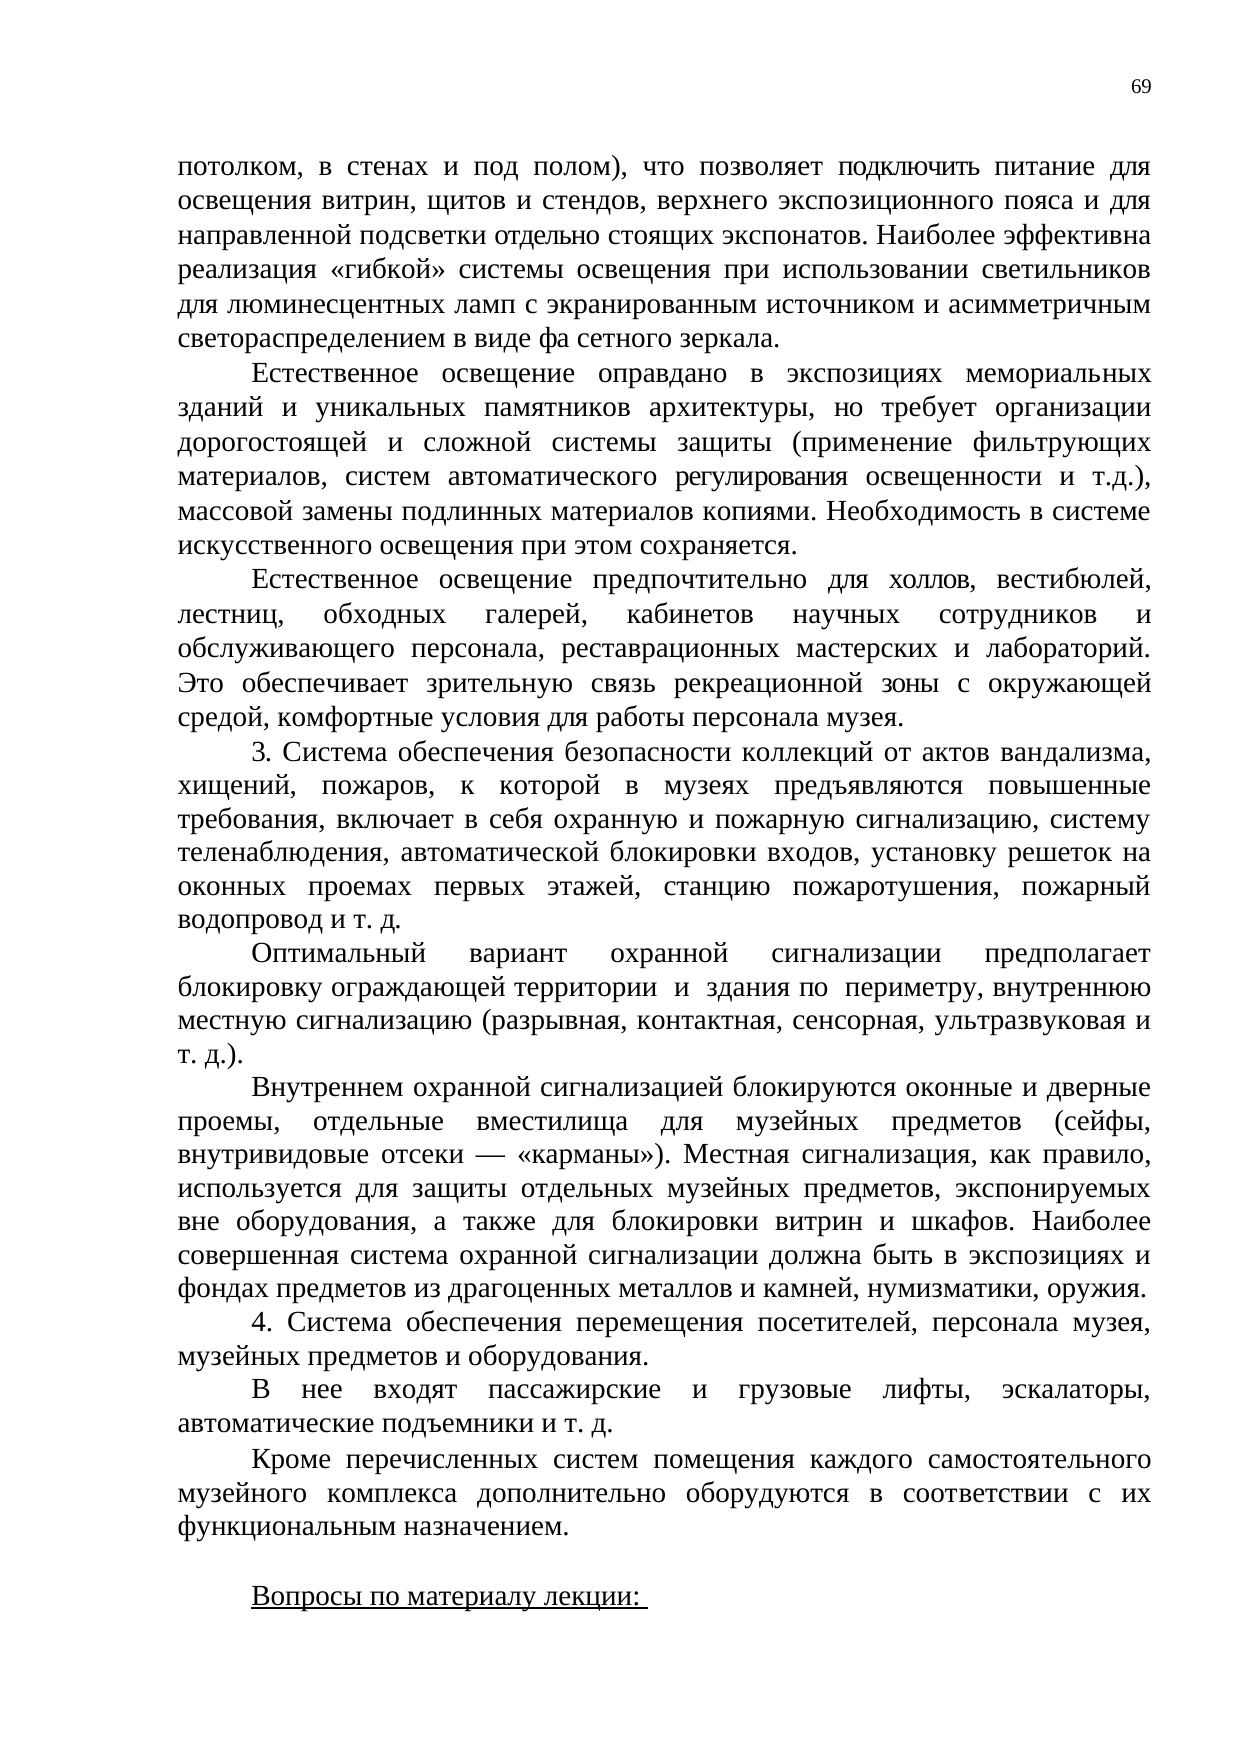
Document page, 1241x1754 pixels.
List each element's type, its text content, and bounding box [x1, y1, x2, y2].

text Оптимальный вариант охранной сигнализации предполагает блокировку ограждающей территории и здания по периметру, внутреннюю местную сигнализацию (разрывная, контактная, сенсорная, ультразвуковая и т. д.). [177, 935, 1152, 1069]
text Естественное освещение предпочтительно для холлов, вестибюлей, лестниц, обходных галерей, кабинетов научных сотрудников и обслуживающего персонала, реставрационных мастерских и лабораторий. Это обеспечивает зрительную связь рекреационной зоны с окружающей средой, комфортные условия для работы персонала музея. [177, 561, 1152, 734]
text 4. Система обеспечения перемещения посетителей, персонала музея, музейных предметов и оборудования. [177, 1304, 1152, 1371]
text Внутреннем охранной сигнализацией блокируются оконные и дверные проемы, отдельные вместилища для музейных предметов (сейфы, внутривидовые отсеки — «карманы»). Местная сигнализация, как правило, используется для защиты отдельных музейных предметов, экспонируемых вне оборудования, а также для блокировки витрин и шкафов. Наиболее совершенная система охранной сигнализации должна быть в экспозициях и фондах предметов из драгоценных металлов и камней, нумизматики, оружия. [177, 1069, 1152, 1304]
text В нее входят пассажирские и грузовые лифты, эскалаторы, автоматические подъемники и т. д. [177, 1372, 1152, 1439]
text Вопросы по материалу лекции: [177, 1578, 1152, 1611]
text Естественное освещение оправдано в экспозициях мемориальных зданий и уникальных памятников архитектуры, но требует организации дорогостоящей и сложной системы защиты (применение фильтрующих материалов, систем автоматического регулирования освещенности и т.д.), массовой замены подлинных материалов копиями. Необходимость в системе искусственного освещения при этом сохраняется. [177, 354, 1152, 561]
text Кроме перечисленных систем помещения каждого самостоятельного музейного комплекса дополнительно оборудуются в соответствии с их функциональным назначением. [177, 1441, 1152, 1542]
text 3. Система обеспечения безопасности коллекций от актов вандализма, хищений, пожаров, к которой в музеях предъявляются повышенные требования, включает в себя охранную и пожарную сигнализацию, систему теленаблюдения, автоматической блокировки входов, установку решеток на оконных проемах первых этажей, станцию пожаротушения, пожарный водопровод и т. д. [177, 734, 1152, 935]
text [177, 148, 1152, 354]
